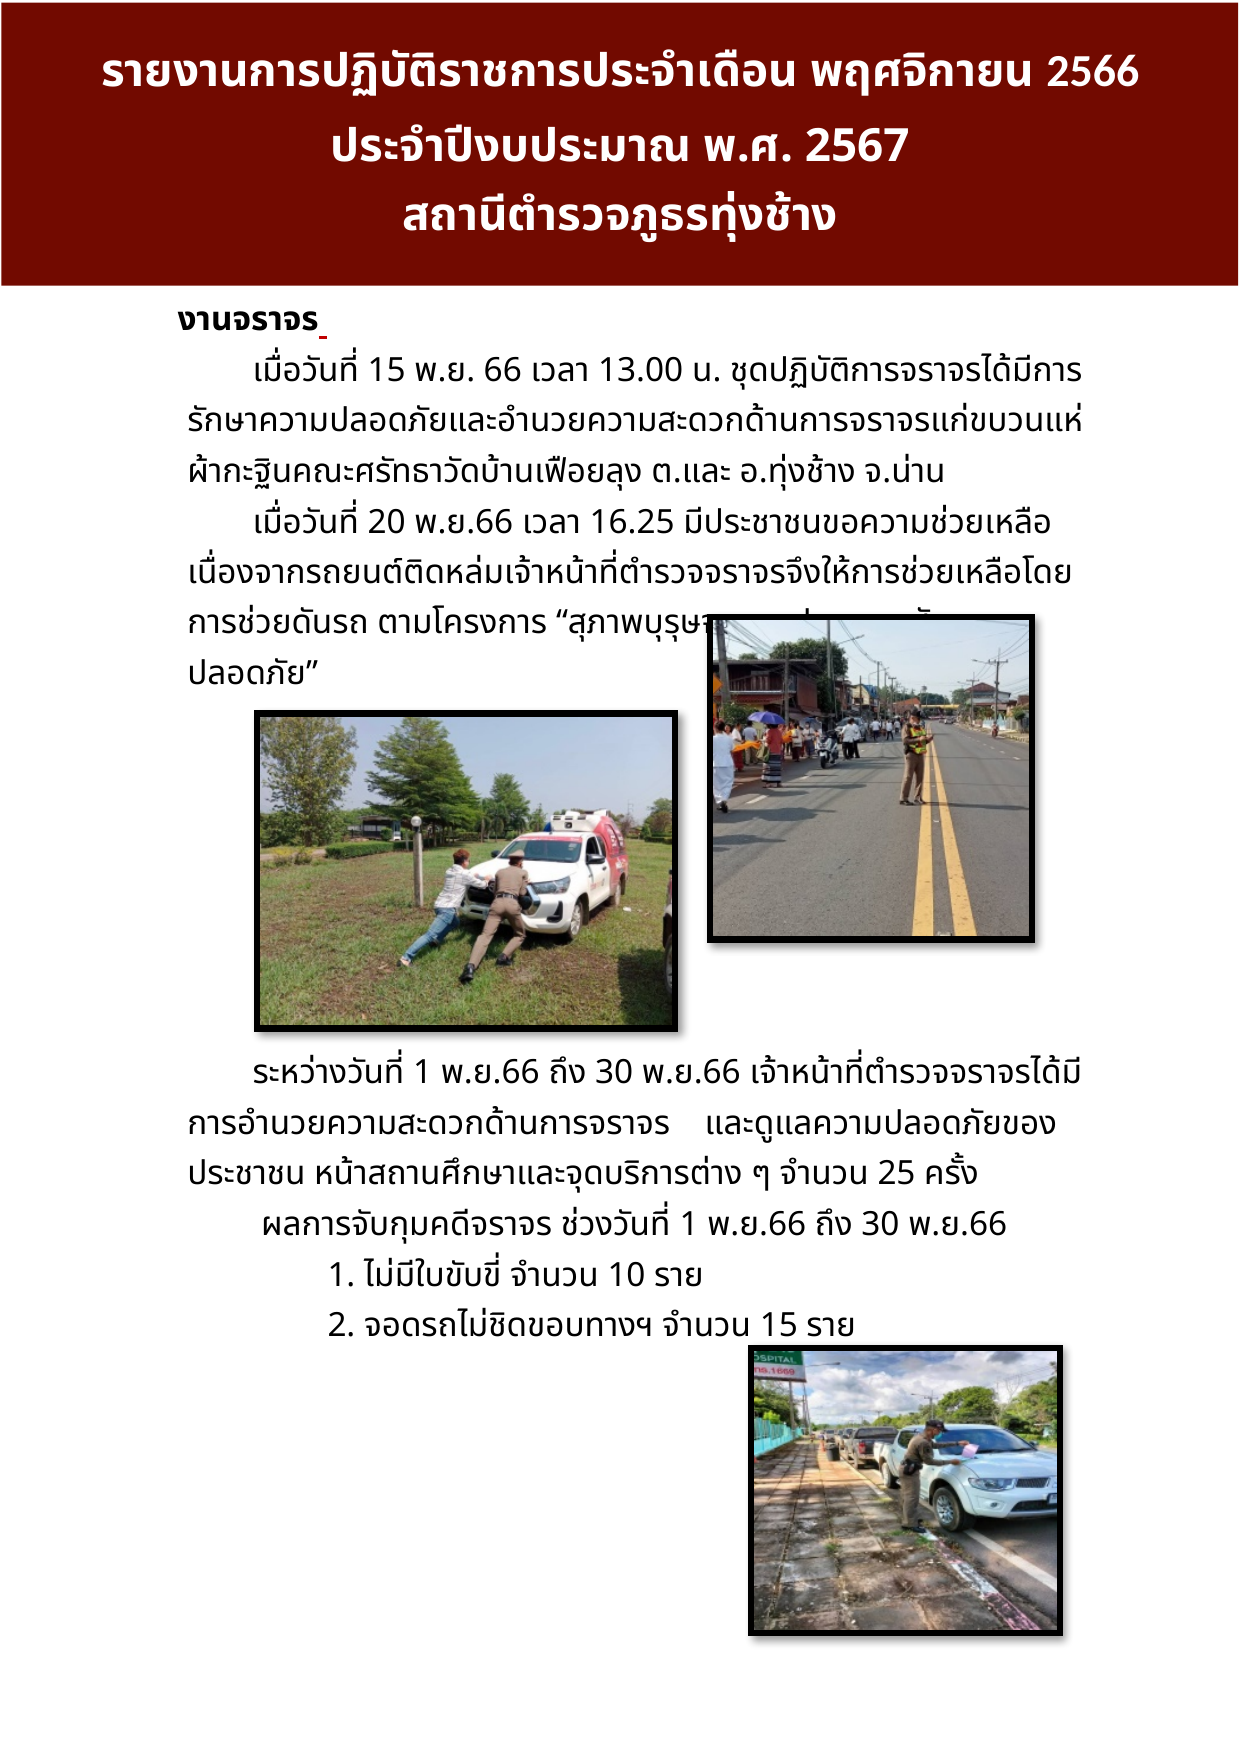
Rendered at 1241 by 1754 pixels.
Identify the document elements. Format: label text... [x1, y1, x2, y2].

picture [754, 1351, 1057, 1630]
text เมื่อวันที่ 15 พ.ย. 66 เวลา 13.00 น. ชุดปฏิบัติการจราจรได้มีการรักษาความปลอดภัยและอำนวยความสะดวกด้านการจราจรแก่ขบวนแห่ผ้ากะฐินคณะศรัทธาวัดบ้านเฟือยลุง ต.และ อ.ทุ่งช้าง จ.น่าน [187, 346, 1092, 497]
text งานจราจร [177, 295, 1092, 346]
picture [713, 620, 1029, 936]
text ผลการจับกุมคดีจราจร ช่วงวันที่ 1 พ.ย.66 ถึง 30 พ.ย.66 [187, 1200, 1092, 1250]
picture [260, 717, 672, 1025]
text 1. ไม่มีใบขับขี่ จำนวน 10 ราย [187, 1250, 1092, 1301]
text 2. จอดรถไม่ชิดขอบทางฯ จำนวน 15 ราย [187, 1301, 1092, 1352]
text เมื่อวันที่ 20 พ.ย.66 เวลา 16.25 มีประชาชนขอความช่วยเหลือ เนื่องจากรถยนต์ติดหล่มเจ้าหน้าที่ตำรวจจราจรจึงให้การช่วยเหลือโดยการช่วยดันรถ ตามโครงการ “สุภาพบุรุษจราจร ประชาชนสัญจรปลอดภัย” [187, 497, 1092, 699]
